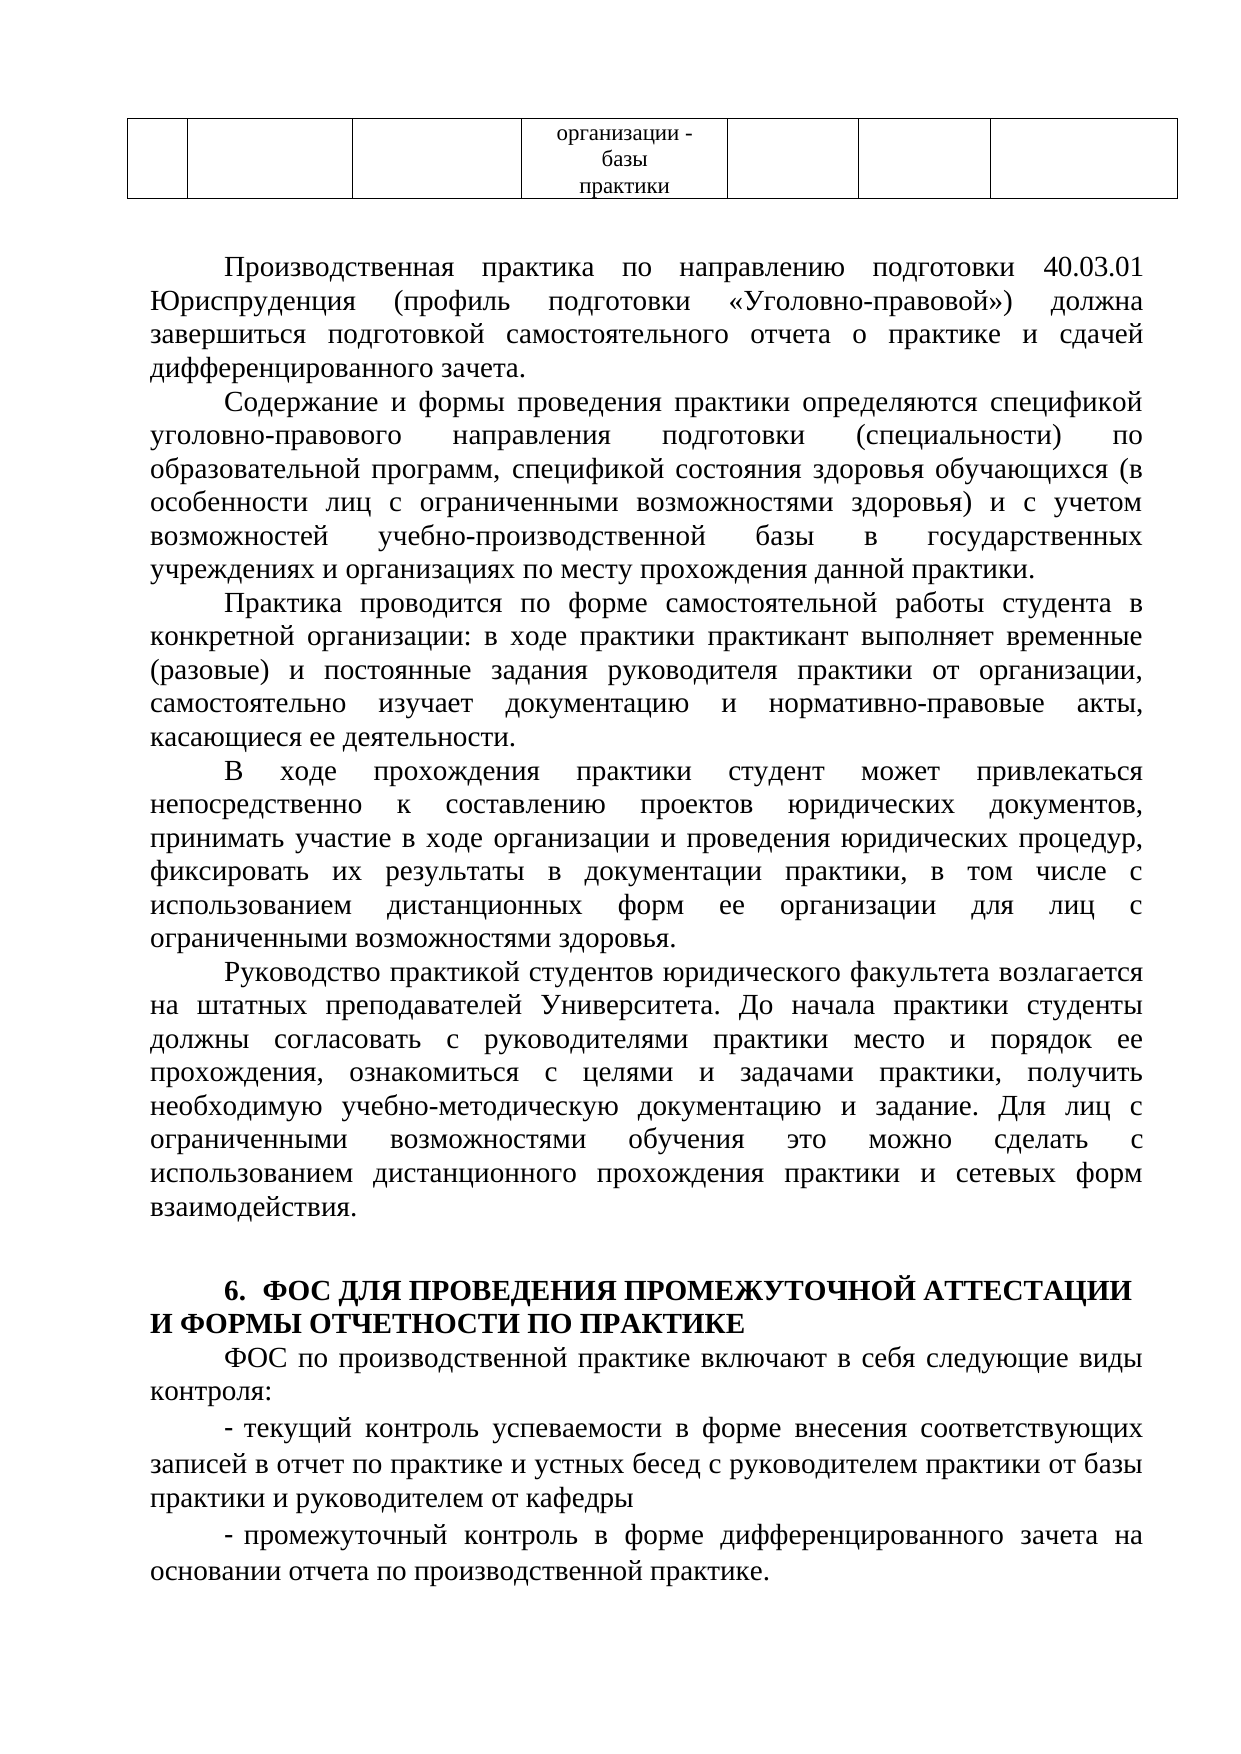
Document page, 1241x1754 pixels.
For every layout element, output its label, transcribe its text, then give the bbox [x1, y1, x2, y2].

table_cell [522, 119, 727, 198]
text Производственная практика по направлению подготовки 40.03.01 Юриспруденция (профиль подготовки «Уголовно-правовой») должна завершиться подготовкой самостоятельного отчета о практике и сдачей дифференцированного зачета. [150, 249, 1144, 384]
table_cell 3 [128, 119, 187, 198]
text ФОС по производственной практике включают в себя следующие виды контроля: [150, 1340, 1144, 1407]
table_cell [728, 119, 858, 198]
list текущий контроль успеваемости в форме внесения соответствующих записей в отчет по практике и устных бесед с руководителем практики от базы практики и руководителем от кафедры [150, 1407, 1144, 1513]
text Руководство практикой студентов юридического факультета возлагается на штатных преподавателей Университета. До начала практики студенты должны согласовать с руководителями практики место и порядок ее прохождения, ознакомиться с целями и задачами практики, получить необходимую учебно-методическую документацию и задание. Для лиц с ограниченными возможностями обучения это можно сделать с использованием дистанционного прохождения практики и сетевых форм взаимодействия. [150, 954, 1144, 1222]
list промежуточный контроль в форме дифференцированного зачета на основании отчета по производственной практике. [150, 1513, 1144, 1587]
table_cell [859, 119, 990, 198]
list ФОС ДЛЯ ПРОВЕДЕНИЯ ПРОМЕЖУТОЧНОЙ АТТЕСТАЦИИ И ФОРМЫ ОТЧЕТНОСТИ ПО ПРАКТИКЕ [150, 1273, 1144, 1340]
text Практика проводится по форме самостоятельной работы студента в конкретной организации: в ходе практики практикант выполняет временные (разовые) и постоянные задания руководителя практики от организации, самостоятельно изучает документацию и нормативно-правовые акты, касающиеся ее деятельности. [150, 585, 1144, 753]
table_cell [353, 119, 521, 198]
text В ходе прохождения практики студент может привлекаться непосредственно к составлению проектов юридических документов, принимать участие в ходе организации и проведения юридических процедур, фиксировать их результаты в документации практики, в том числе с использованием дистанционных форм ее организации для лиц с ограниченными возможностями здоровья. [150, 753, 1144, 954]
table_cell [991, 119, 1177, 198]
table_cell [188, 119, 352, 198]
text Содержание и формы проведения практики определяются спецификой уголовно-правового направления подготовки (специальности) по образовательной программ, спецификой состояния здоровья обучающихся (в особенности лиц с ограниченными возможностями здоровья) и с учетом возможностей учебно-производственной базы в государственных учреждениях и организациях по месту прохождения данной практики. [150, 384, 1144, 585]
